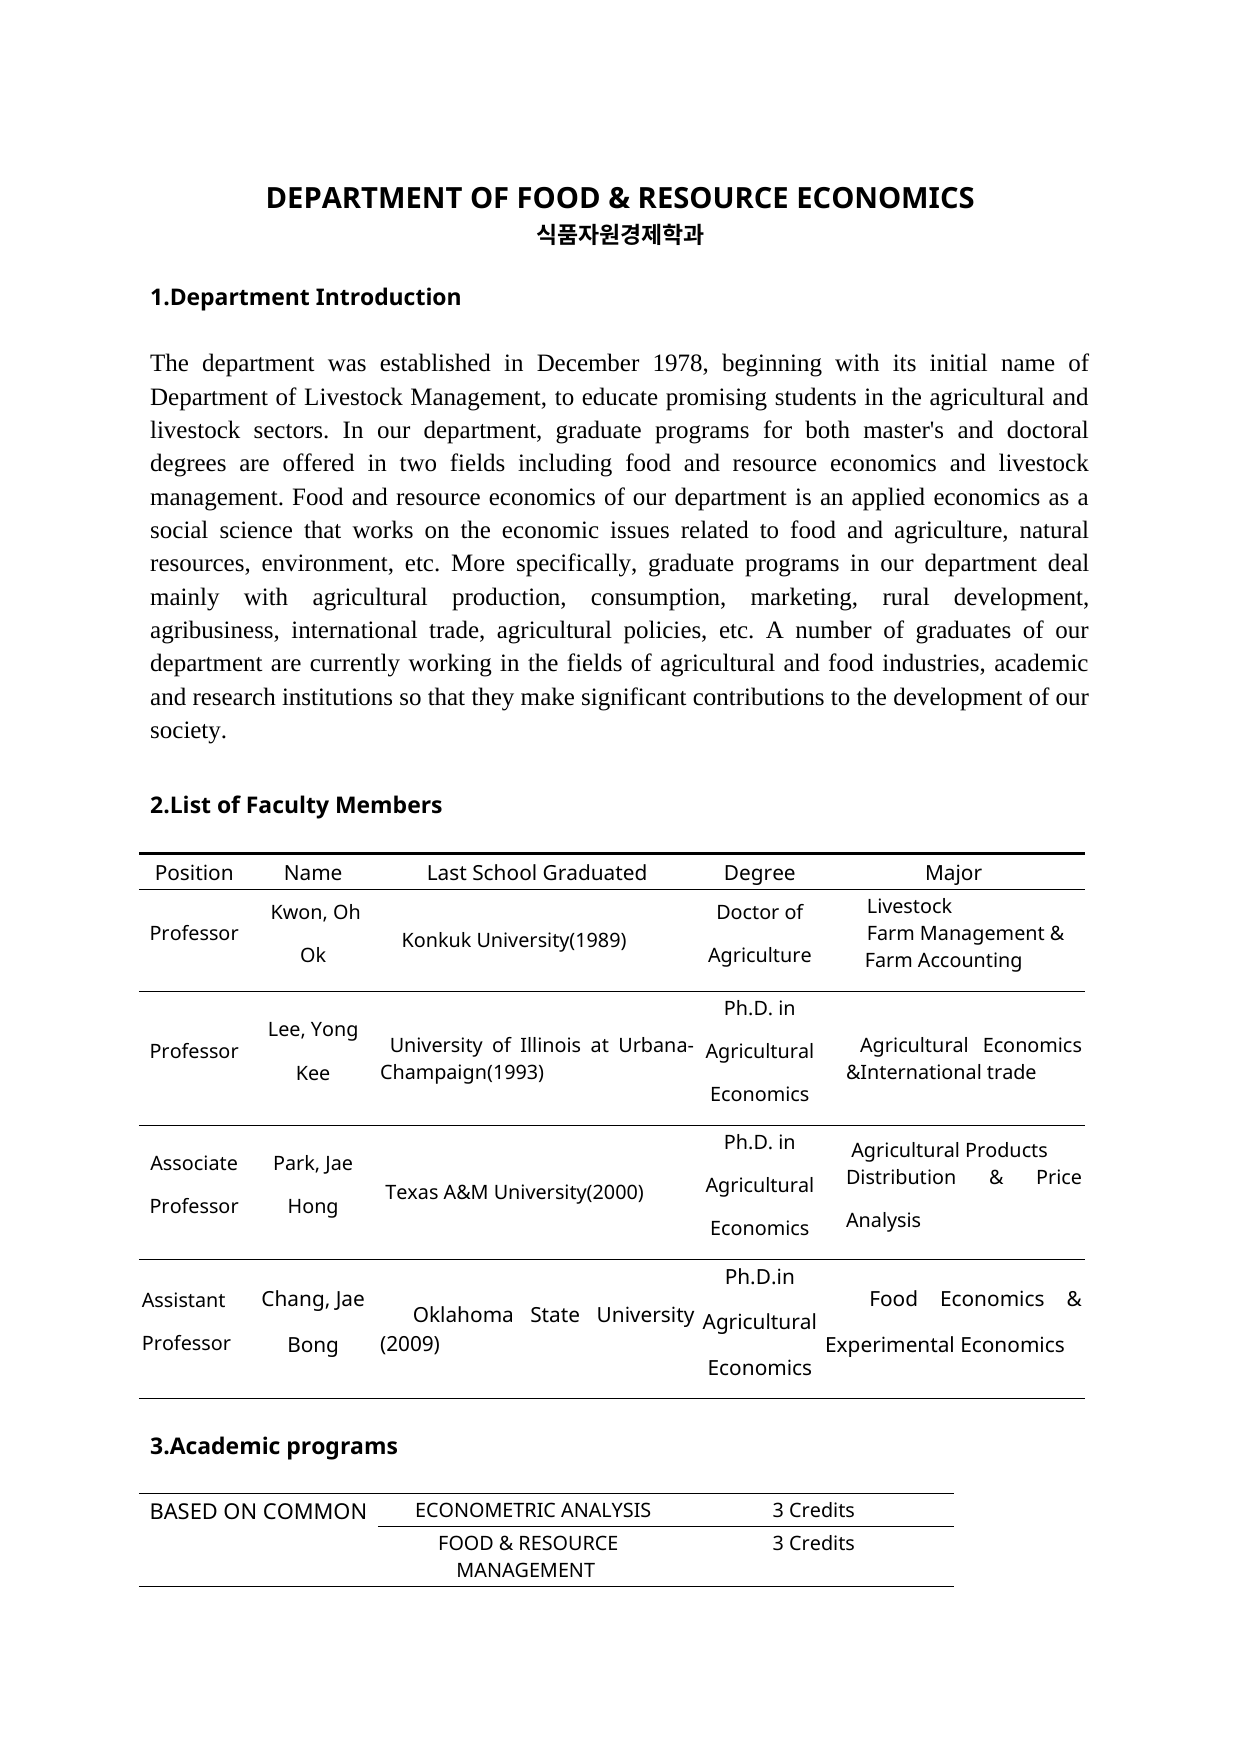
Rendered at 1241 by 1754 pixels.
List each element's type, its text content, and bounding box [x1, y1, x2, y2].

text 식품자원경제학과 [150, 217, 1090, 250]
table_cell FOOD & RESOURCE MANAGEMENT [378, 1527, 673, 1586]
table_cell Chang, Jae Bong [249, 1260, 377, 1398]
table_cell Ph.D.in Agricultural Economics [697, 1260, 822, 1398]
table_cell Professor [139, 890, 249, 991]
table_cell Ph.D. in Agricultural Economics [697, 992, 822, 1124]
text DEPARTMENT OF FOOD & RESOURCE ECONOMICS [150, 177, 1090, 217]
text The department was established in December 1978, beginning with its initial name of Department of Livestock Management, to educate promising students in the agricultural and livestock sectors. In our department, graduate programs for both master's and doctoral degrees are offered in two fields including food and resource economics and livestock management. Food and resource economics of our department is an applied economics as a social science that works on the economic issues related to food and agriculture, natural resources, environment, etc. More specifically, graduate programs in our department deal mainly with agricultural production, consumption, marketing, rural development, agribusiness, international trade, agricultural policies, etc. A number of graduates of our department are currently working in the fields of agricultural and food industries, academic and research institutions so that they make significant contributions to the development of our society. [150, 344, 1090, 744]
table_cell Professor [139, 992, 249, 1124]
table_header Graduated [377, 855, 697, 889]
table_cell Agricultural Products Distribution & Price Analysis [822, 1126, 1085, 1258]
table_cell Livestock Farm Management & Farm Accounting [822, 890, 1085, 991]
text 1.Department Introduction [150, 281, 1090, 313]
table_header Degree [697, 855, 822, 889]
table_cell Kwon, Oh Ok [249, 890, 377, 991]
table_cell Konkuk University(1989) [377, 890, 697, 991]
table_header BASED ON COMMON [139, 1494, 378, 1586]
table_cell Lee, Yong Kee [249, 992, 377, 1124]
table_cell Associate Professor [139, 1126, 249, 1258]
text 3.Academic programs [150, 1430, 1090, 1461]
table_cell Assistant Professor [139, 1260, 249, 1398]
table_cell Texas A&M University(2000) [377, 1126, 697, 1258]
table_cell Oklahoma State University (2009) [377, 1260, 697, 1398]
table_cell University of Illinois at Urbana-Champaign(1993) [377, 992, 697, 1124]
text 2.List of Faculty Members [150, 789, 1090, 821]
table_header 3 Credits [673, 1494, 954, 1526]
table_cell Food Economics & Experimental Economics [822, 1260, 1085, 1398]
table_cell Agricultural Economics &International trade [822, 992, 1085, 1124]
table_header Major [822, 855, 1085, 889]
table_header ECONOMETRIC ANALYSIS [378, 1494, 673, 1526]
table_header Position [139, 855, 249, 889]
table_header Name [249, 855, 377, 889]
table_cell Ph.D. in Agricultural Economics [697, 1126, 822, 1258]
table_cell Doctor of Agriculture [697, 890, 822, 991]
table_cell 3 Credits [673, 1527, 954, 1586]
table_cell Park, Jae Hong [249, 1126, 377, 1258]
